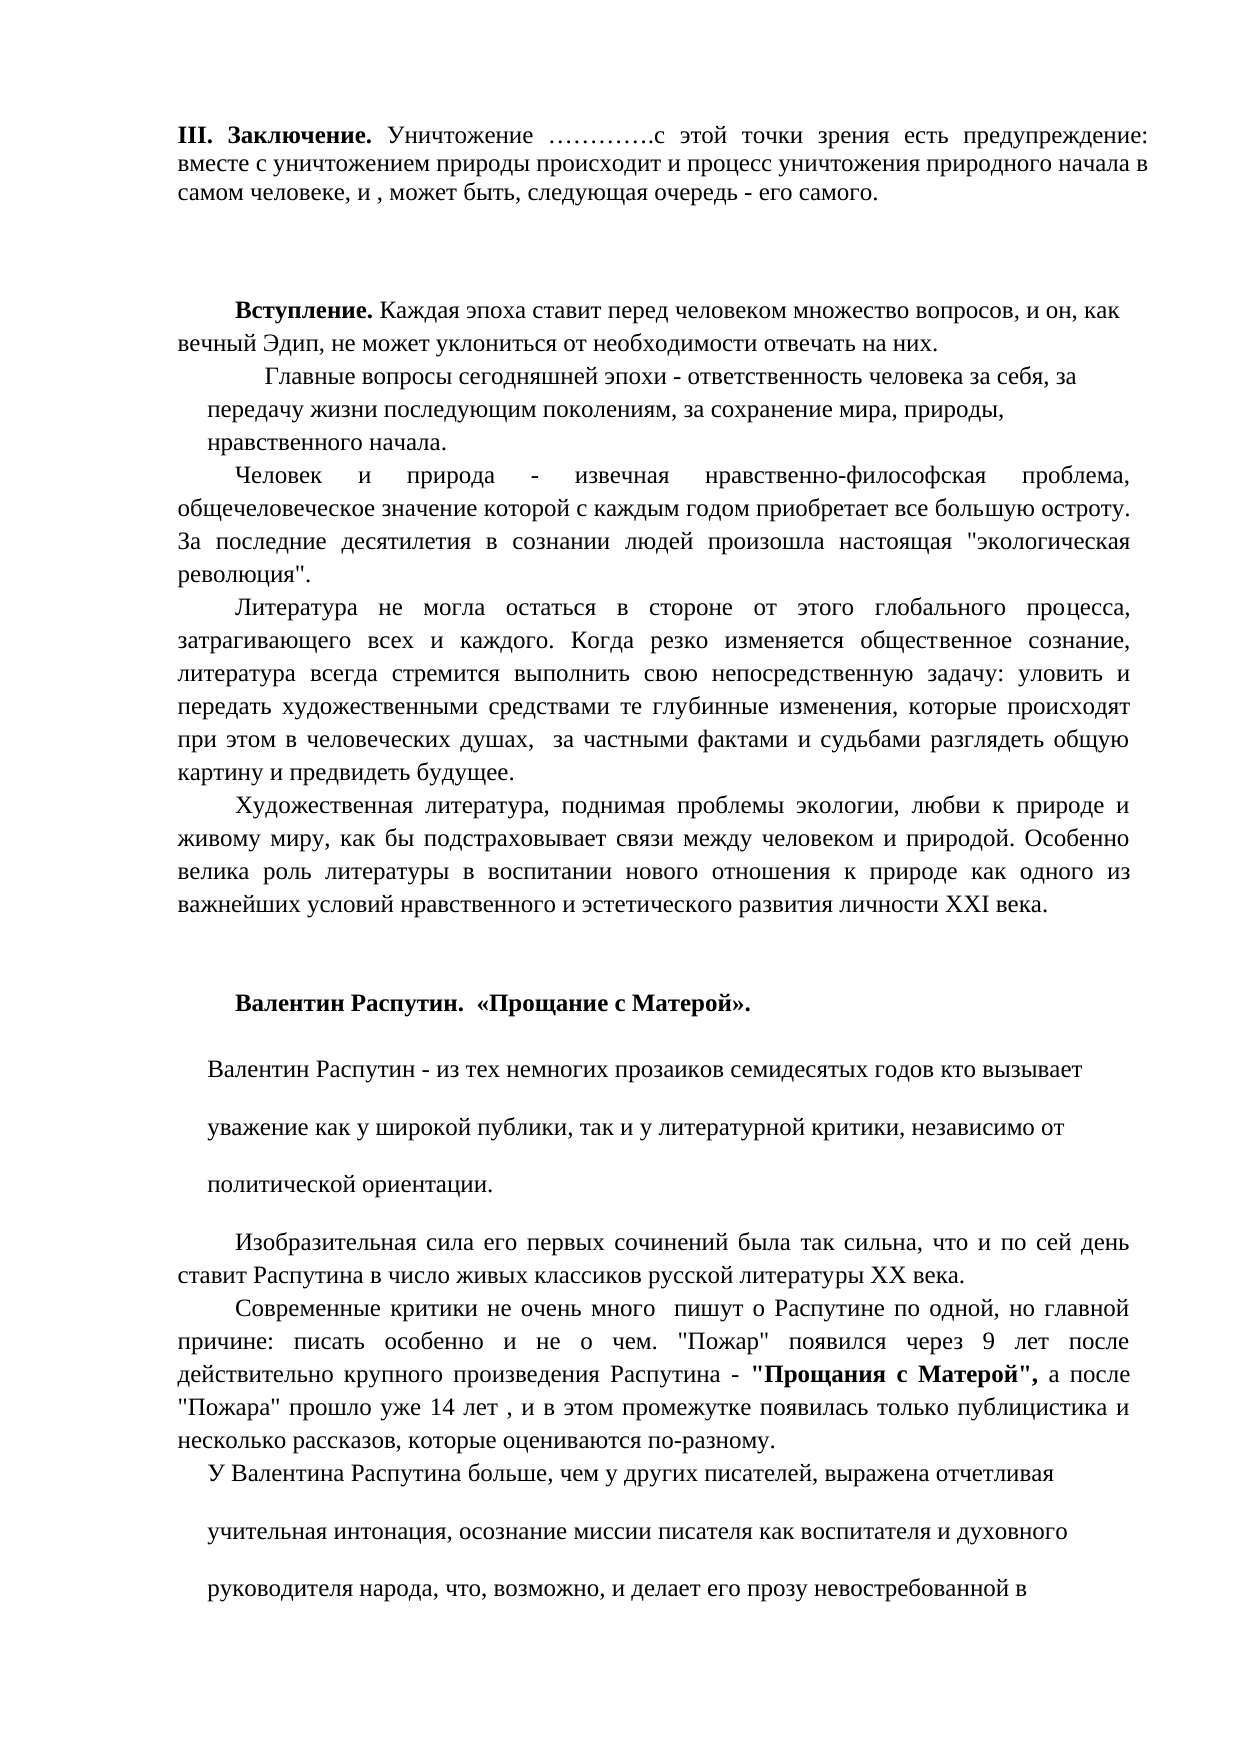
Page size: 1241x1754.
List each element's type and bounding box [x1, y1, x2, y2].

table_header [176, 118, 1150, 1603]
